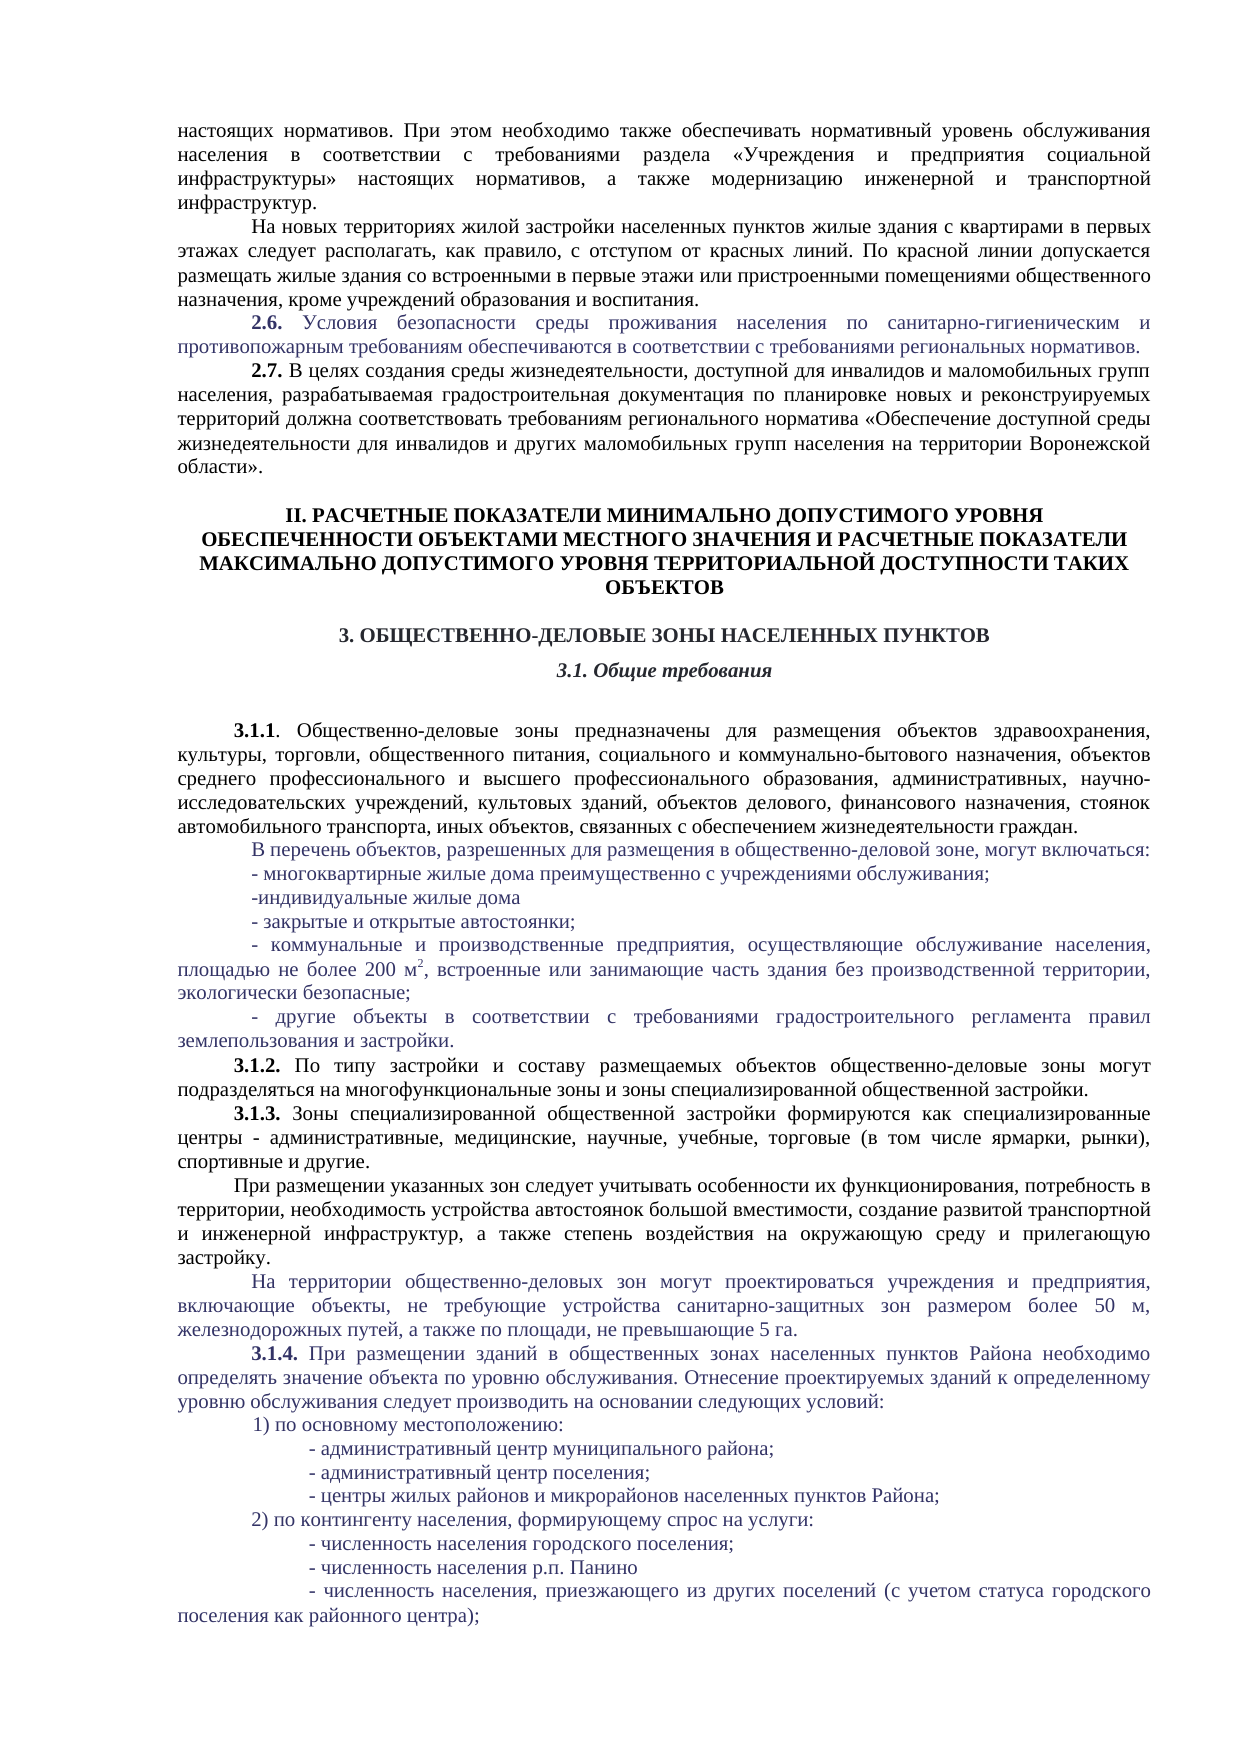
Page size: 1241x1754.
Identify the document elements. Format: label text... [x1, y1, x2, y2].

text - численность населения р.п. Панино [177, 1555, 1152, 1579]
text - другие объекты в соответствии с требованиями градостроительного регламента правил землепользования и застройки. [177, 1004, 1152, 1052]
text - многоквартирные жилые дома преимущественно с учреждениями обслуживания; [177, 862, 1152, 885]
text - административный центр поселения; [177, 1460, 1152, 1484]
text -индивидуальные жилые дома [177, 885, 1152, 909]
subtitle 3.1. Общие требования [177, 658, 1152, 682]
text 3.1.2. По типу застройки и составу размещаемых объектов общественно-деловые зоны могут подразделяться на многофункциональные зоны и зоны специализированной общественной застройки. [177, 1052, 1152, 1101]
text - численность населения, приезжающего из других поселений (с учетом статуса городского поселения как районного центра); [177, 1579, 1152, 1627]
text В перечень объектов, разрешенных для размещения в общественно-деловой зоне, могут включаться: [177, 838, 1152, 862]
text 3.1.3. Зоны специализированной общественной застройки формируются как специализированные центры - административные, медицинские, научные, учебные, торговые (в том числе ярмарки, рынки), спортивные и другие. [177, 1101, 1152, 1173]
text - центры жилых районов и микрорайонов населенных пунктов Района; [177, 1484, 1152, 1508]
text - закрытые и открытые автостоянки; [177, 909, 1152, 933]
text 2) по контингенту населения, формирующему спрос на услуги: [177, 1508, 1152, 1531]
text - административный центр муниципального района; [177, 1436, 1152, 1460]
text 3.1.1. Общественно-деловые зоны предназначены для размещения объектов здравоохранения, культуры, торговли, общественного питания, социального и коммунально-бытового назначения, объектов среднего профессионального и высшего профессионального образования, административных, научно-исследовательских учреждений, культовых зданий, объектов делового, финансового назначения, стоянок автомобильного транспорта, иных объектов, связанных с обеспечением жизнедеятельности граждан. [177, 718, 1152, 838]
text На территории общественно-деловых зон могут проектироваться учреждения и предприятия, включающие объекты, не требующие устройства санитарно-защитных зон размером более 50 м, железнодорожных путей, а также по площади, не превышающие 5 га. [177, 1269, 1152, 1341]
text 3.1.4. При размещении зданий в общественных зонах населенных пунктов Района необходимо определять значение объекта по уровню обслуживания. Отнесение проектируемых зданий к определенному уровню обслуживания следует производить на основании следующих условий: [177, 1341, 1152, 1413]
text 2.7. В целях создания среды жизнедеятельности, доступной для инвалидов и маломобильных групп населения, разрабатываемая градостроительная документация по планировке новых и реконструируемых территорий должна соответствовать требованиям регионального норматива «Обеспечение доступной среды жизнедеятельности для инвалидов и других маломобильных групп населения на территории Воронежской области». [177, 358, 1152, 478]
text При размещении указанных зон следует учитывать особенности их функционирования, потребность в территории, необходимость устройства автостоянок большой вместимости, создание развитой транспортной и инженерной инфраструктур, а также степень воздействия на окружающую среду и прилегающую застройку. [177, 1173, 1152, 1269]
text На новых территориях жилой застройки населенных пунктов жилые здания с квартирами в первых этажах следует располагать, как правило, с отступом от красных линий. По красной линии допускается размещать жилые здания со встроенными в первые этажи или пристроенными помещениями общественного назначения, кроме учреждений образования и воспитания. [177, 214, 1152, 311]
subtitle 3. ОБЩЕСТВЕННО-ДЕЛОВЫЕ ЗОНЫ НАСЕЛЕННЫХ ПУНКТОВ [177, 623, 1152, 647]
text - коммунальные и производственные предприятия, осуществляющие обслуживание населения, площадью не более 200 м2, встроенные или занимающие часть здания без производственной территории, экологически безопасные; [177, 933, 1152, 1004]
text II. РАСЧЕТНЫЕ ПОКАЗАТЕЛИ МИНИМАЛЬНО ДОПУСТИМОГО УРОВНЯ ОБЕСПЕЧЕННОСТИ ОБЪЕКТАМИ МЕСТНОГО ЗНАЧЕНИЯ И РАСЧЕТНЫЕ ПОКАЗАТЕЛИ МАКСИМАЛЬНО ДОПУСТИМОГО УРОВНЯ ТЕРРИТОРИАЛЬНОЙ ДОСТУПНОСТИ ТАКИХ ОБЪЕКТОВ [177, 503, 1152, 599]
text 1) по основному местоположению: [177, 1413, 1152, 1436]
text - численность населения городского поселения; [177, 1531, 1152, 1555]
text 2.6. Условия безопасности среды проживания населения по санитарно-гигиеническим и противопожарным требованиям обеспечиваются в соответствии с требованиями региональных нормативов. [177, 311, 1152, 358]
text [177, 118, 1152, 214]
